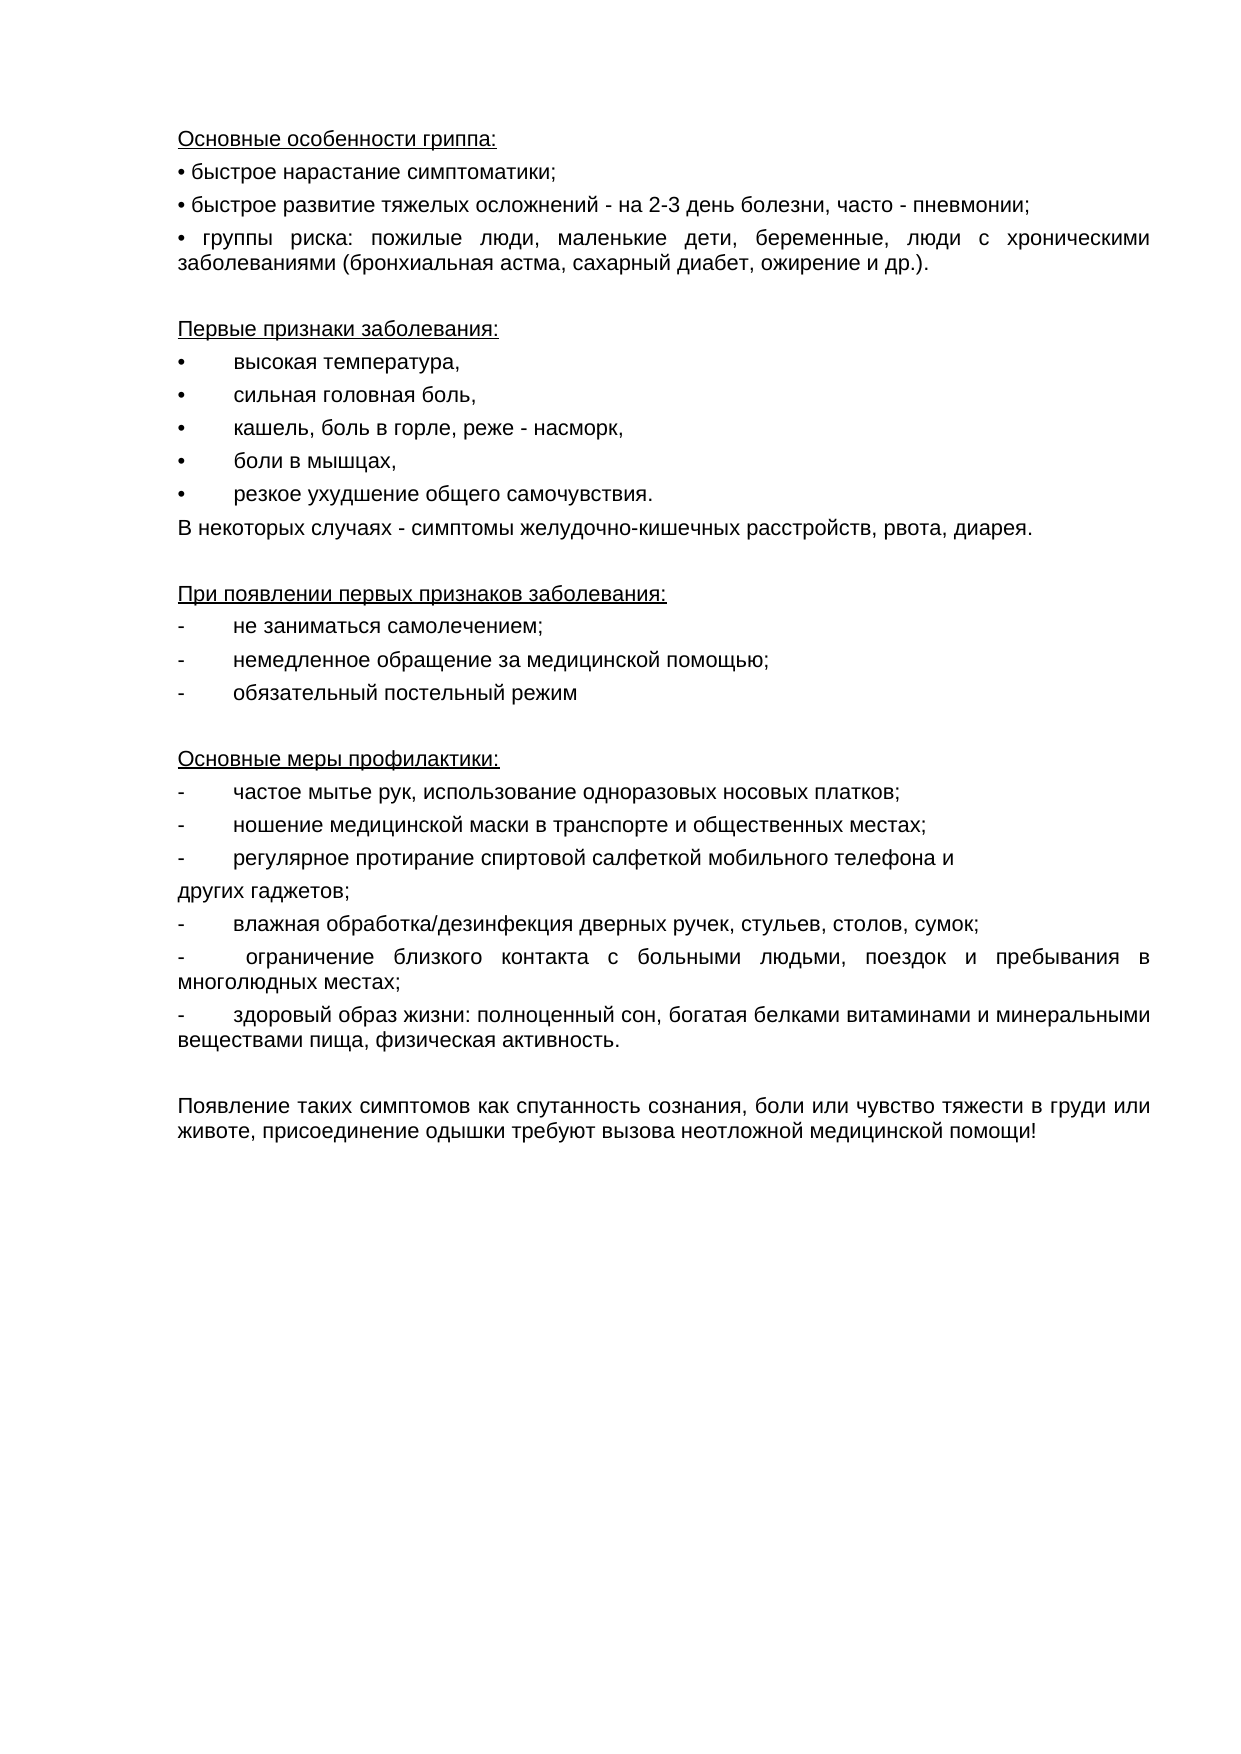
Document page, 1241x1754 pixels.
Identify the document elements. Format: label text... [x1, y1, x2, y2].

text Основные особенности гриппа: [177, 126, 1152, 151]
text • сильная головная боль, [177, 382, 1152, 407]
text Появление таких симптомов как спутанность сознания, боли или чувство тяжести в груди или животе, присоединение одышки требуют вызова неотложной медицинской помощи! [177, 1093, 1152, 1143]
text • быстрое развитие тяжелых осложнений - на 2-3 день болезни, часто - пневмонии; [177, 192, 1152, 217]
text • кашель, боль в горле, реже - насморк, [177, 415, 1152, 441]
text других гаджетов; [177, 878, 1152, 903]
text • группы риска: пожилые люди, маленькие дети, беременные, люди с хроническими заболеваниями (бронхиальная астма, сахарный диабет, ожирение и др.). [177, 225, 1152, 275]
text При появлении первых признаков заболевания: [177, 580, 1152, 606]
text • высокая температура, [177, 349, 1152, 374]
text - здоровый образ жизни: полноценный сон, богатая белками витаминами и минеральными веществами пища, физическая активность. [177, 1002, 1152, 1052]
text • резкое ухудшение общего самочувствия. [177, 481, 1152, 507]
text - обязательный постельный режим [177, 679, 1152, 705]
text - влажная обработка/дезинфекция дверных ручек, стульев, столов, сумок; [177, 911, 1152, 936]
text • быстрое нарастание симптоматики; [177, 159, 1152, 184]
text - ношение медицинской маски в транспорте и общественных местах; [177, 812, 1152, 837]
text - не заниматься самолечением; [177, 613, 1152, 639]
text • боли в мышцах, [177, 448, 1152, 473]
text - частое мытье рук, использование одноразовых носовых платков; [177, 778, 1152, 804]
text - немедленное обращение за медицинской помощью; [177, 646, 1152, 672]
text В некоторых случаях - симптомы желудочно-кишечных расстройств, рвота, диарея. [177, 514, 1152, 539]
text - регулярное протирание спиртовой салфеткой мобильного телефона и [177, 844, 1152, 870]
text Основные меры профилактики: [177, 746, 1152, 771]
text - ограничение близкого контакта с больными людьми, поездок и пребывания в многолюдных местах; [177, 944, 1152, 994]
text Первые признаки заболевания: [177, 316, 1152, 341]
